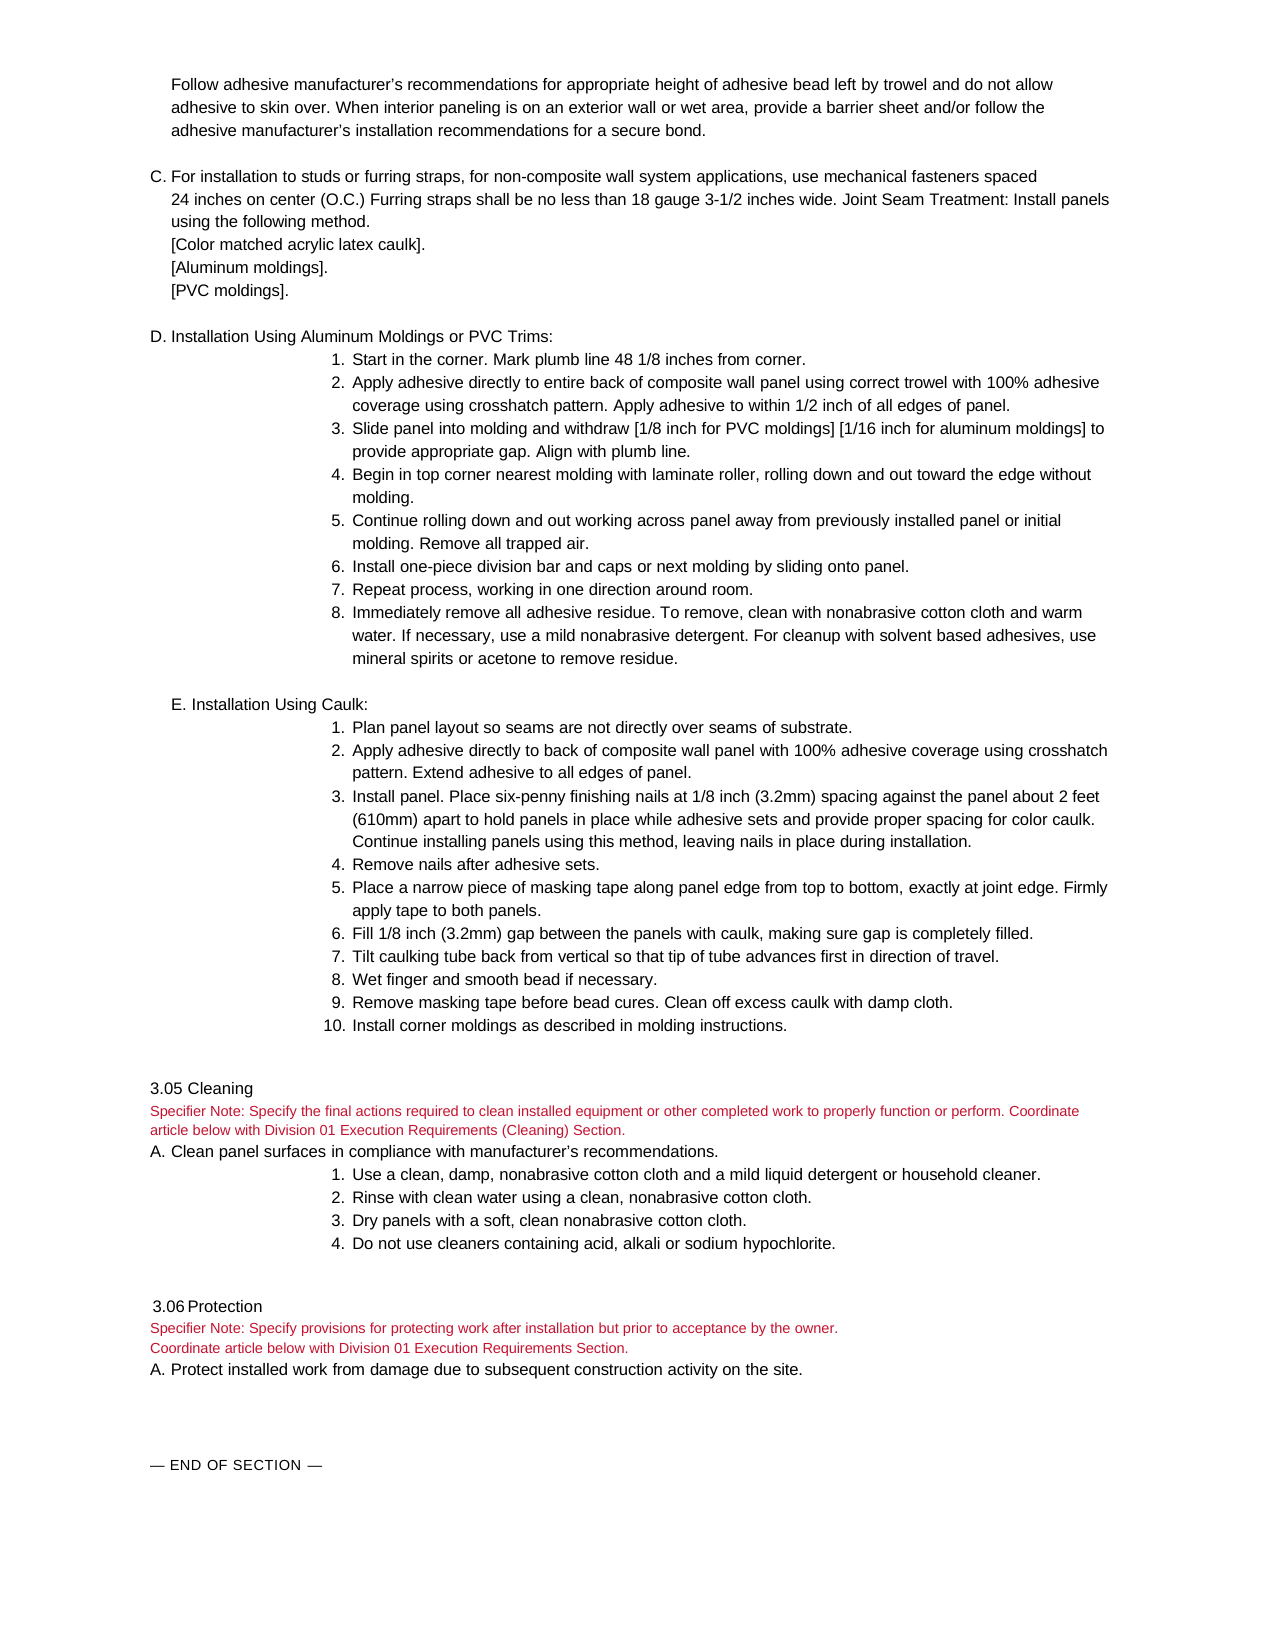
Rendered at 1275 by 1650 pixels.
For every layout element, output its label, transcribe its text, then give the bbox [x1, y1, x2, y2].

list For installation to studs or furring straps, for non-composite wall system applications, use mechanical fasteners spaced [150, 166, 1131, 186]
list Slide panel into molding and withdraw [1/8 inch for PVC moldings] [1/16 inch for aluminum moldings] to provide appropriate gap. Align with plumb line. [331, 419, 1111, 461]
list Continue rolling down and out working across panel away from previously installed panel or initial molding. Remove all trapped air. [331, 511, 1069, 553]
text Specifier Note: Specify provisions for protecting work after installation but prior to acceptance by the owner. Coordinate article below with Division 01 Execution Requirements Section. [150, 1320, 898, 1357]
list Repeat process, working in one direction around room. [331, 580, 1131, 599]
list Rinse with clean water using a clean, nonabrasive cotton cloth. [331, 1188, 1131, 1207]
text — END OF SECTION — [150, 1456, 1131, 1473]
text Follow adhesive manufacturer’s recommendations for appropriate height of adhesive bead left by trowel and do not allow adhesive to skin over. When interior paneling is on an exterior wall or wet area, provide a barrier sheet and/or follow the adhesive manufacturer’s installation recommendations for a secure bond. [171, 74, 1080, 139]
list Apply adhesive directly to back of composite wall panel with 100% adhesive coverage using crosshatch pattern. Extend adhesive to all edges of panel. [331, 740, 1115, 782]
list Dry panels with a soft, clean nonabrasive cotton cloth. [331, 1211, 1131, 1230]
list Installation Using Aluminum Moldings or PVC Trims: [150, 327, 1131, 346]
list Fill 1/8 inch (3.2mm) gap between the panels with caulk, making sure gap is completely filled. [331, 924, 1131, 943]
list Install panel. Place six-penny finishing nails at 1/8 inch (3.2mm) spacing against the panel about 2 feet (610mm) apart to hold panels in place while adhesive sets and provide proper spacing for color caulk. Continue installing panels using this method, leaving nails in place during installation. [331, 786, 1108, 851]
list Remove masking tape before bead cures. Clean off excess caulk with damp cloth. [331, 993, 1131, 1012]
list Installation Using Caulk: [171, 694, 1131, 714]
text 24 inches on center (O.C.) Furring straps shall be no less than 18 gauge 3-1/2 inches wide. Joint Seam Treatment: Install panels using the following method. [171, 189, 1117, 231]
list Install one-piece division bar and caps or next molding by sliding onto panel. [331, 557, 1131, 576]
text [PVC moldings]. [171, 281, 1131, 300]
list Place a narrow piece of masking tape along panel edge from top to bottom, exactly at joint edge. Firmly apply tape to both panels. [331, 878, 1114, 920]
list Clean panel surfaces in compliance with manufacturer’s recommendations. [150, 1142, 1131, 1161]
text [Color matched acrylic latex caulk]. [Aluminum moldings]. [171, 235, 476, 277]
list Plan panel layout so seams are not directly over seams of substrate. [331, 717, 1131, 737]
list Start in the corner. Mark plumb line 48 1/8 inches from corner. [331, 350, 1131, 369]
list Do not use cleaners containing acid, alkali or sodium hypochlorite. [331, 1234, 1131, 1253]
text A. Protect installed work from damage due to subsequent construction activity on the site. [150, 1360, 1131, 1379]
text Specifier Note: Specify the final actions required to clean installed equipment or other completed work to properly function or perform. Coordinate article below with Division 01 Execution Requirements (Cleaning) Section. [150, 1102, 1080, 1139]
list Cleaning [150, 1079, 1131, 1098]
list Tilt caulking tube back from vertical so that tip of tube advances first in direction of travel. [331, 947, 1131, 966]
list Begin in top corner nearest molding with laminate roller, rolling down and out toward the edge without molding. [331, 465, 1099, 507]
list Remove nails after adhesive sets. [331, 855, 1131, 874]
list Use a clean, damp, nonabrasive cotton cloth and a mild liquid detergent or household cleaner. [331, 1165, 1131, 1184]
list Wet finger and smooth bead if necessary. [331, 970, 1131, 989]
list Immediately remove all adhesive residue. To remove, clean with nonabrasive cotton cloth and warm water. If necessary, use a mild nonabrasive detergent. For cleanup with solvent based adhesives, use mineral spirits or acetone to remove residue. [331, 603, 1103, 668]
list Protection [152, 1297, 1131, 1316]
list Install corner moldings as described in molding instructions. [323, 1016, 1131, 1035]
list Apply adhesive directly to entire back of composite wall panel using correct trowel with 100% adhesive coverage using crosshatch pattern. Apply adhesive to within 1/2 inch of all edges of panel. [331, 373, 1107, 415]
